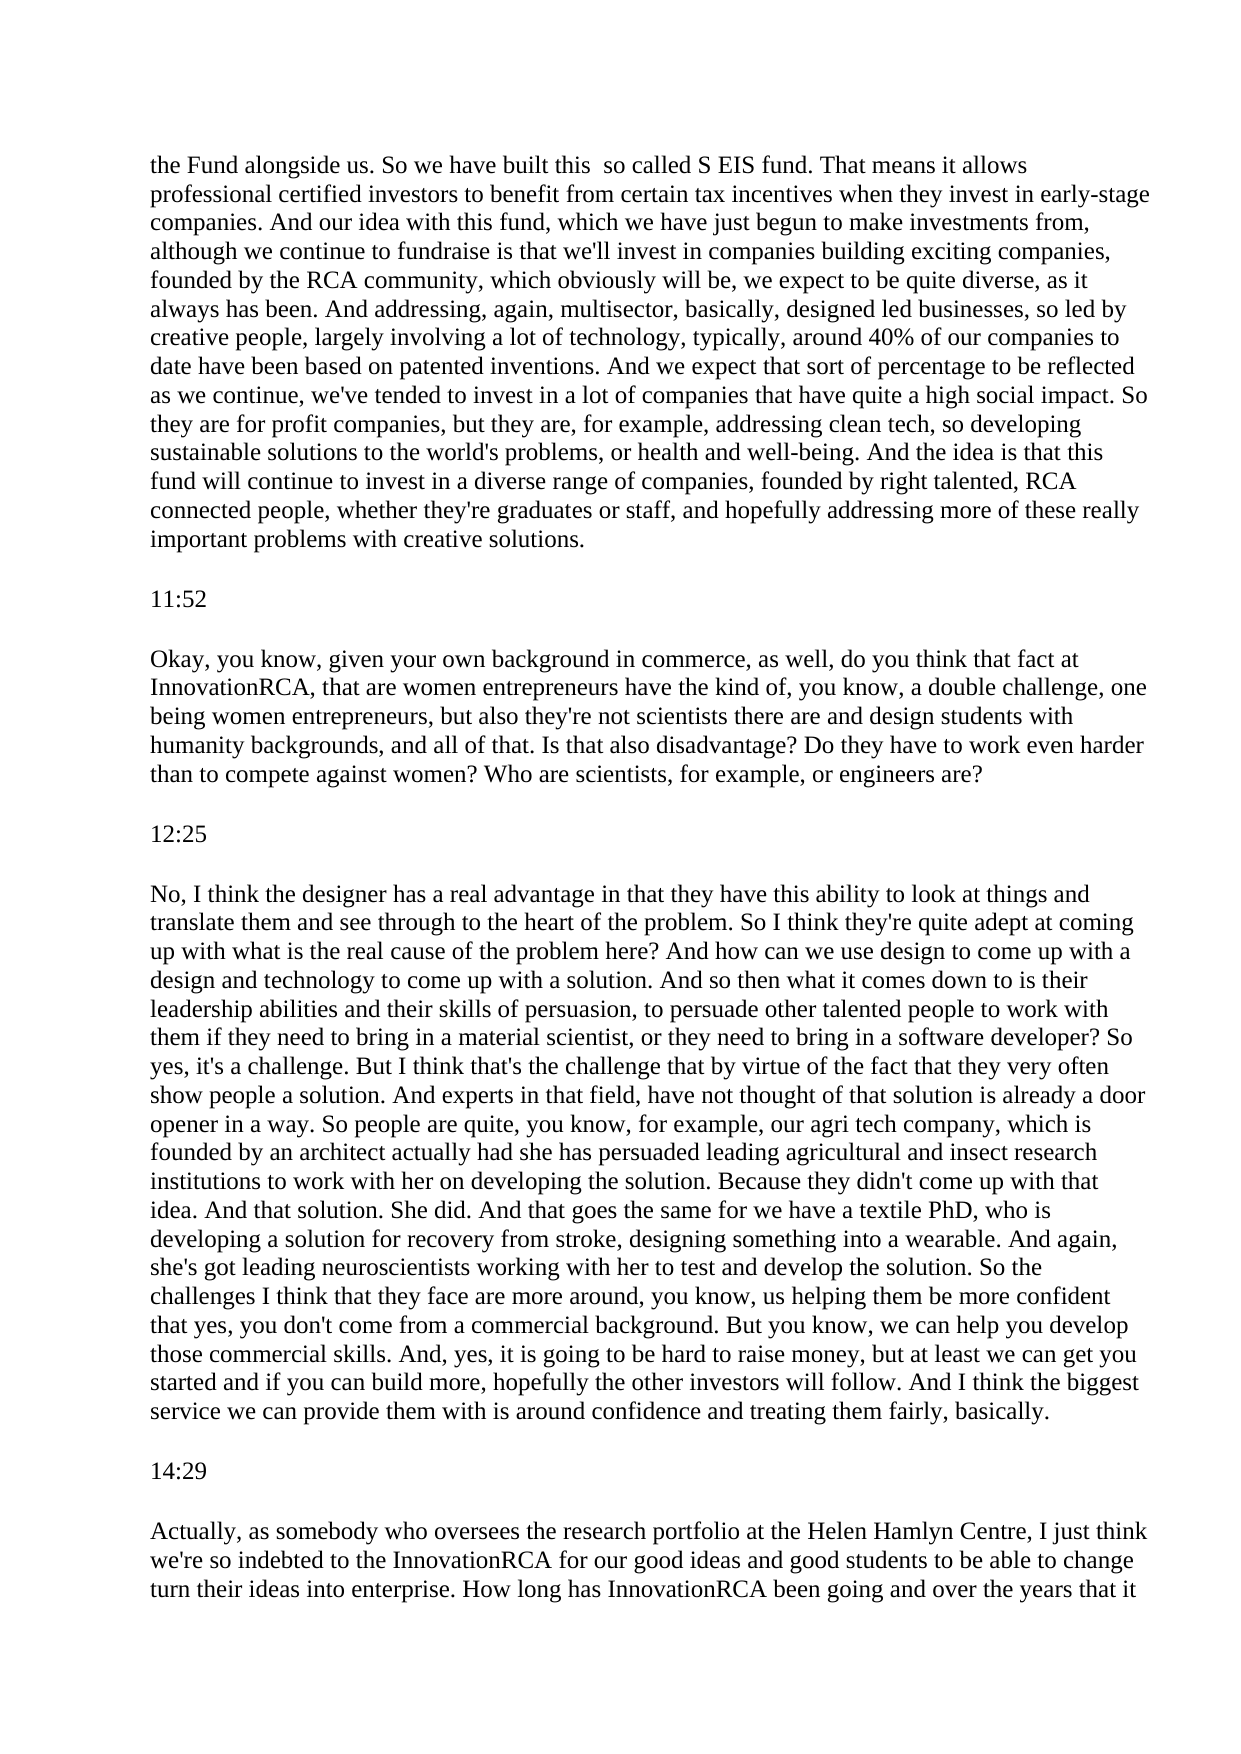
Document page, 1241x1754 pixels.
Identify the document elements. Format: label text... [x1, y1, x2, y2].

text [150, 150, 1152, 552]
text 14:29 [150, 1456, 1152, 1485]
text 12:25 [150, 819, 1152, 847]
text Okay, you know, given your own background in commerce, as well, do you think that fact at InnovationRCA, that are women entrepreneurs have the kind of, you know, a double challenge, one being women entrepreneurs, but also they're not scientists there are and design students with humanity backgrounds, and all of that. Is that also disadvantage? Do they have to work even harder than to compete against women? Who are scientists, for example, or engineers are? [150, 644, 1152, 787]
text No, I think the designer has a real advantage in that they have this ability to look at things and translate them and see through to the heart of the problem. So I think they're quite adept at coming up with what is the real cause of the problem here? And how can we use design to come up with a design and technology to come up with a solution. And so then what it comes down to is their leadership abilities and their skills of persuasion, to persuade other talented people to work with them if they need to bring in a material scientist, or they need to bring in a software developer? So yes, it's a challenge. But I think that's the challenge that by virtue of the fact that they very often show people a solution. And experts in that field, have not thought of that solution is already a door opener in a way. So people are quite, you know, for example, our agri tech company, which is founded by an architect actually had she has persuaded leading agricultural and insect research institutions to work with her on developing the solution. Because they didn't come up with that idea. And that solution. She did. And that goes the same for we have a textile PhD, who is developing a solution for recovery from stroke, designing something into a wearable. And again, she's got leading neuroscientists working with her to test and develop the solution. So the challenges I think that they face are more around, you know, us helping them be more confident that yes, you don't come from a commercial background. But you know, we can help you develop those commercial skills. And, yes, it is going to be hard to raise money, but at least we can get you started and if you can build more, hopefully the other investors will follow. And I think the biggest service we can provide them with is around confidence and treating them fairly, basically. [150, 879, 1152, 1425]
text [150, 1516, 1152, 1602]
text 11:52 [150, 584, 1152, 612]
